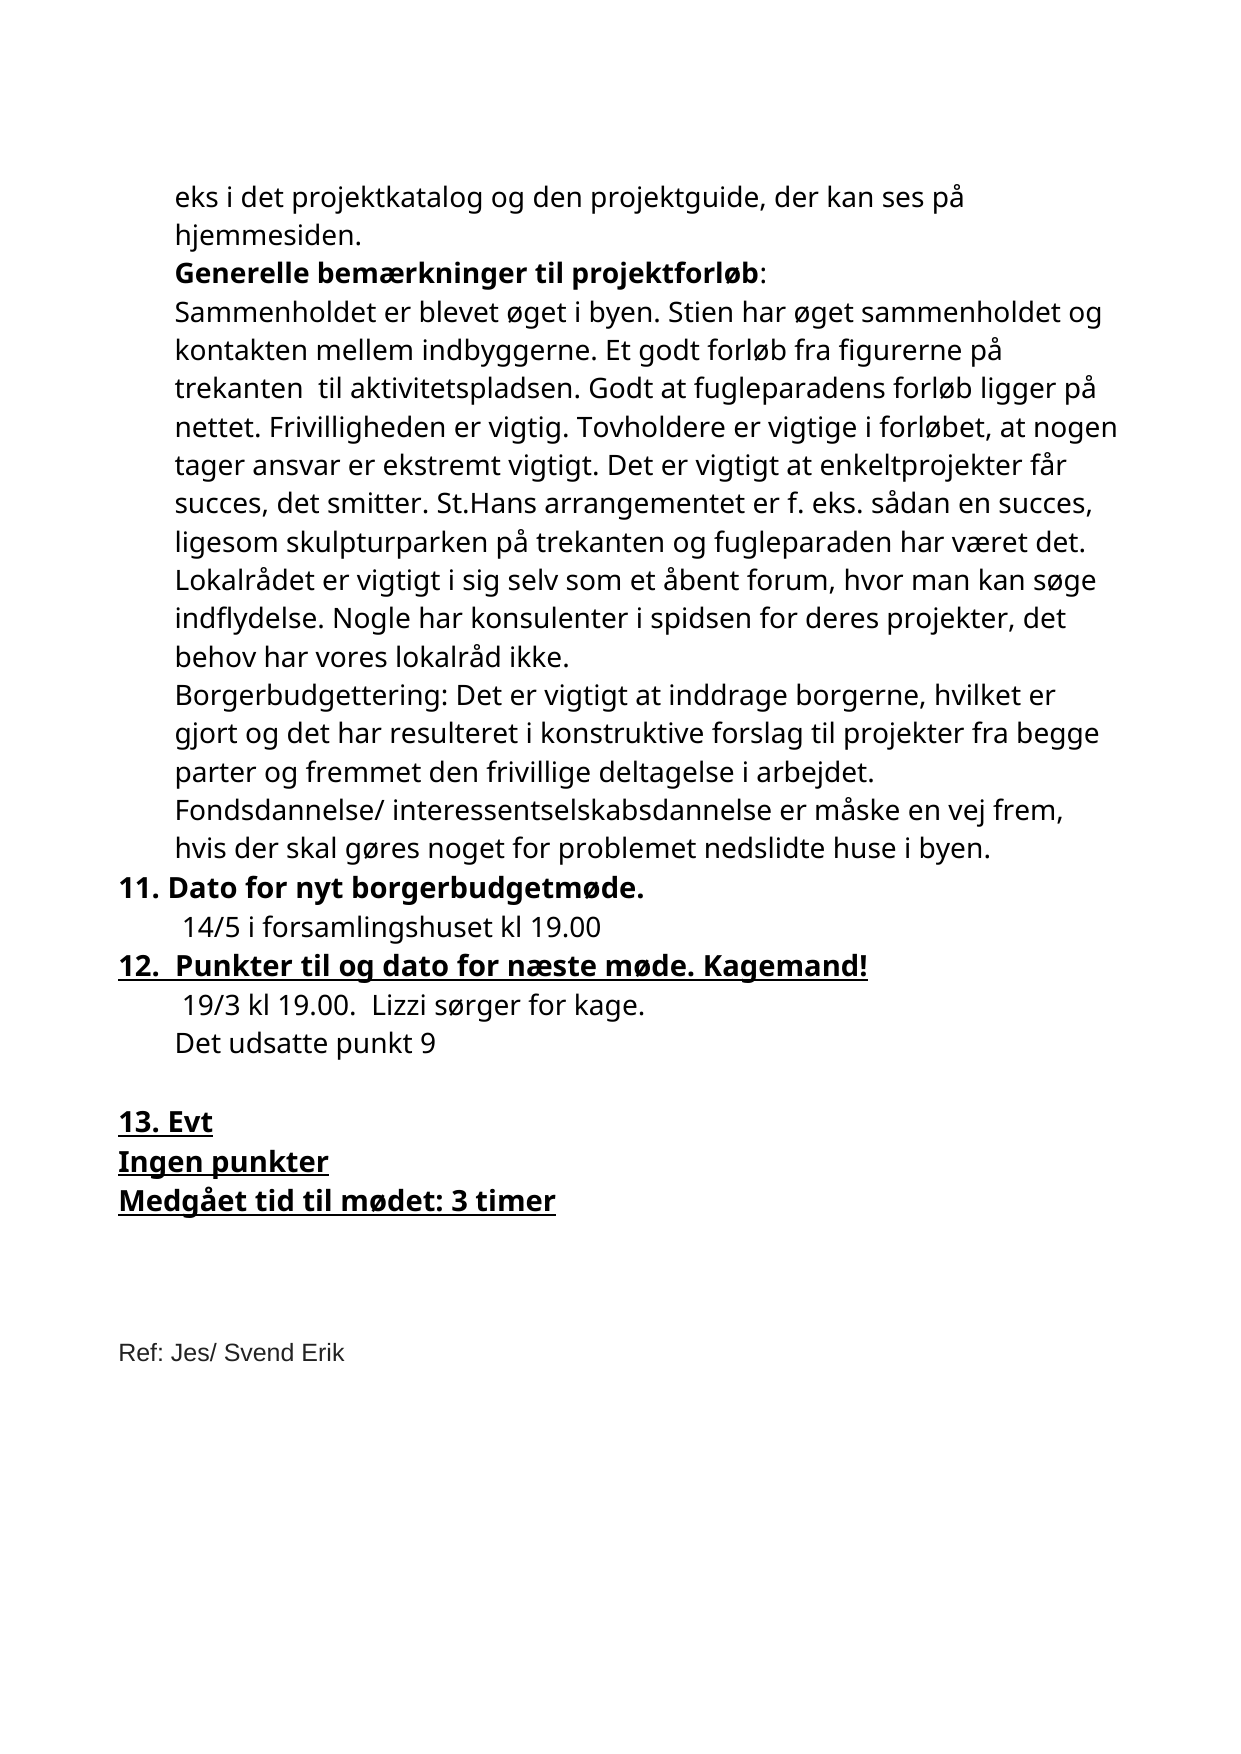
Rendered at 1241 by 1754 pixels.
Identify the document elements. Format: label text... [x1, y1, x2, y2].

text Fondsdannelse/ interessentselskabsdannelse er måske en vej frem, hvis der skal gøres noget for problemet nedslidte huse i byen. [174, 791, 1122, 867]
text 12. Punkter til og dato for næste møde. Kagemand! [118, 945, 1122, 985]
text 11. Dato for nyt borgerbudgetmøde. [118, 867, 1122, 907]
text Ingen punkter [118, 1141, 1122, 1181]
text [174, 177, 1122, 254]
text 13. Evt [118, 1101, 1122, 1141]
text Ref: Jes/ Svend Erik [118, 1338, 1122, 1367]
text Medgået tid til mødet: 3 timer [118, 1181, 1122, 1220]
text 19/3 kl 19.00. Lizzi sørger for kage. [174, 985, 1122, 1023]
text Sammenholdet er blevet øget i byen. Stien har øget sammenholdet og kontakten mellem indbyggerne. Et godt forløb fra figurerne på trekanten til aktivitetspladsen. Godt at fugleparadens forløb ligger på nettet. Frivilligheden er vigtig. Tovholdere er vigtige i forløbet, at nogen tager ansvar er ekstremt vigtigt. Det er vigtigt at enkeltprojekter får succes, det smitter. St.Hans arrangementet er f. eks. sådan en succes, ligesom skulpturparken på trekanten og fugleparaden har været det. Lokalrådet er vigtigt i sig selv som et åbent forum, hvor man kan søge indflydelse. Nogle har konsulenter i spidsen for deres projekter, det behov har vores lokalråd ikke. [174, 292, 1122, 676]
text Borgerbudgettering: Det er vigtigt at inddrage borgerne, hvilket er gjort og det har resulteret i konstruktive forslag til projekter fra begge parter og fremmet den frivillige deltagelse i arbejdet. [174, 676, 1122, 791]
text Det udsatte punkt 9 [174, 1023, 1122, 1062]
text 14/5 i forsamlingshuset kl 19.00 [174, 907, 1122, 945]
text Generelle bemærkninger til projektforløb: [118, 254, 1122, 292]
